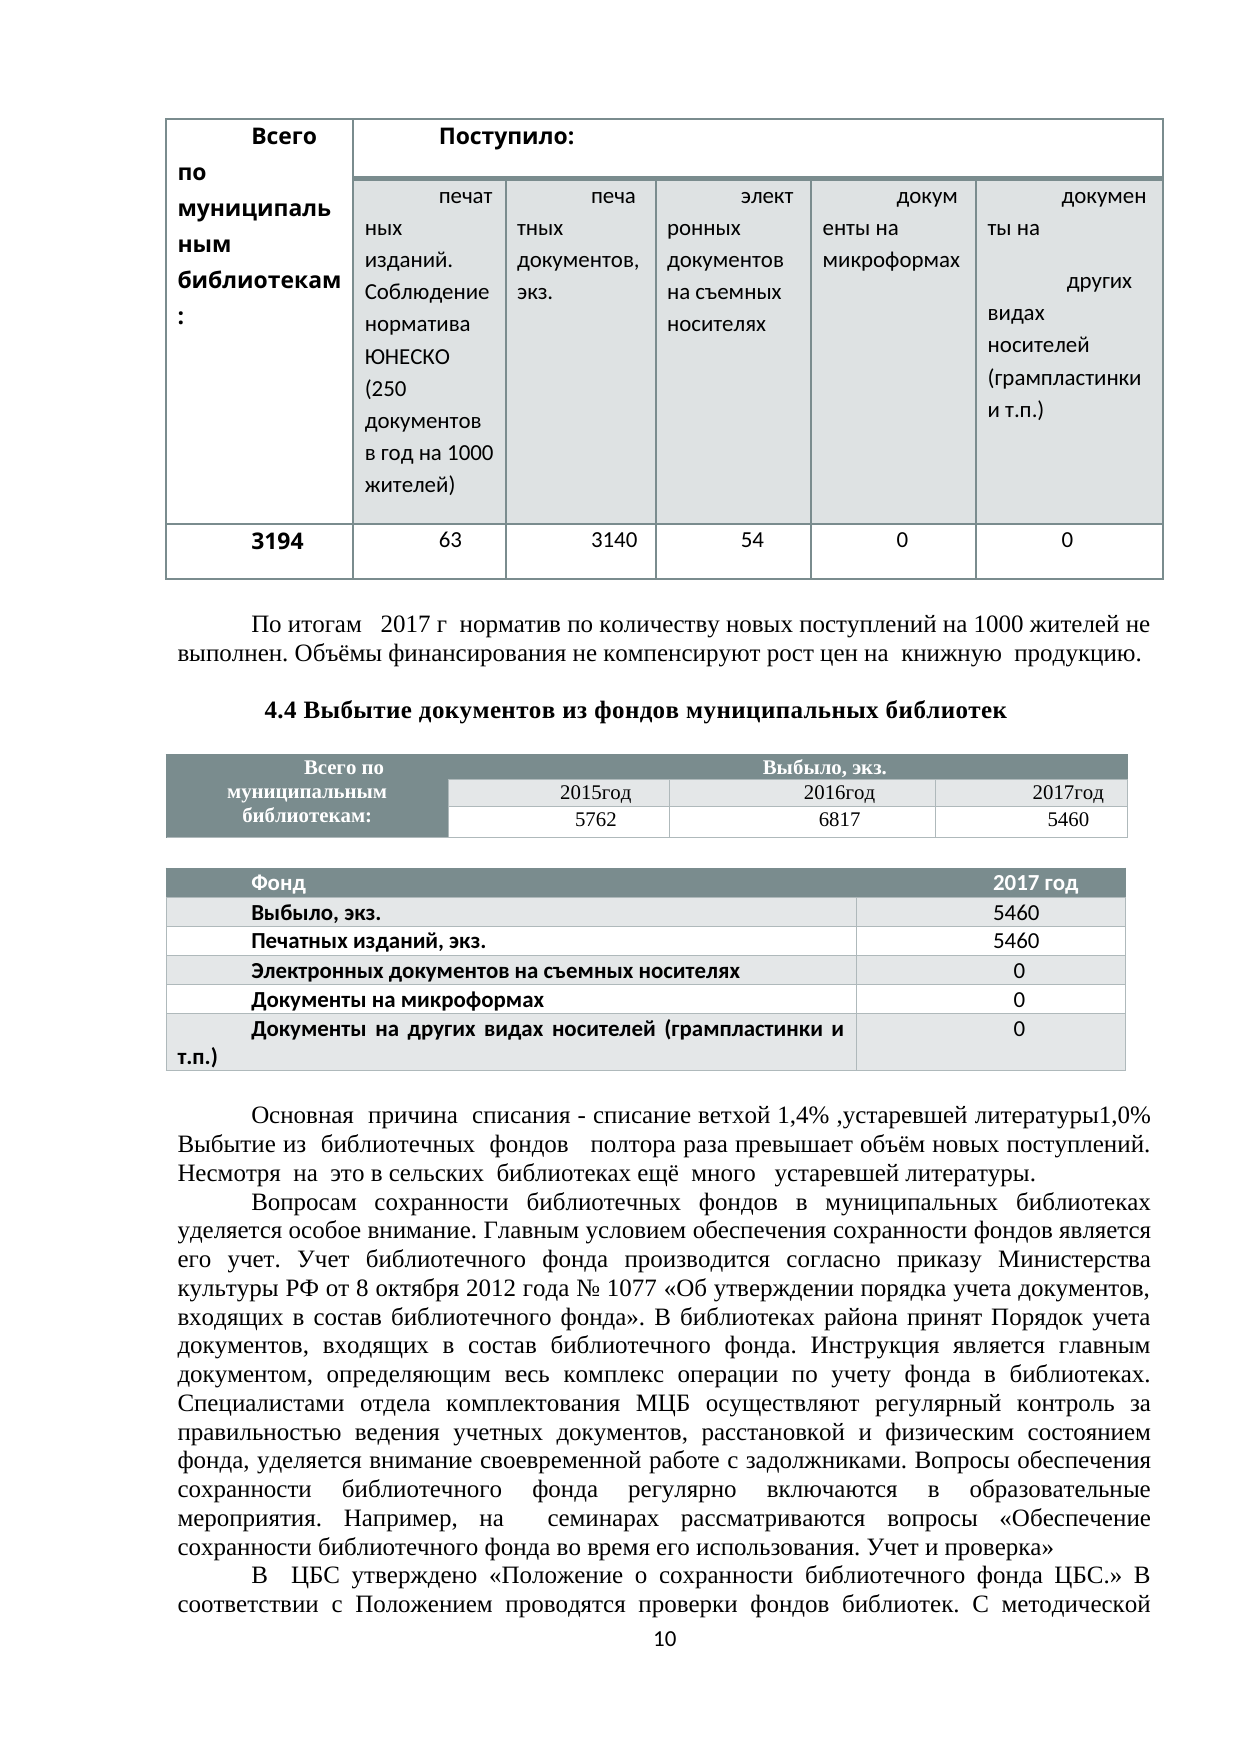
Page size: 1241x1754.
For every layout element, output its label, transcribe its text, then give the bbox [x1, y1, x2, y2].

table_cell 0 [857, 1014, 1125, 1070]
table_cell Документы на микроформах [167, 985, 856, 1013]
text По итогам 2017 г норматив по количеству новых поступлений на 1000 жителей не выполнен. Объёмы финансирования не компенсируют рост цен на книжную продукцию. [177, 609, 1152, 666]
table_cell 5460 [936, 807, 1127, 837]
table_cell печатных изданий. Соблюдение норматива ЮНЕСКО (250 документов в год на 1000 жителей) [354, 181, 505, 523]
table_cell 0 [857, 985, 1125, 1013]
table_header Выбыло, экз. [449, 755, 1127, 779]
table_cell документы на других видах носителей (грампластинки и т.п.) [977, 181, 1162, 523]
table_cell 2017год [936, 780, 1127, 806]
table_cell 5762 [449, 807, 669, 837]
table_cell 2016год [670, 780, 935, 806]
table_header Поступило: [354, 120, 1162, 176]
table_cell 3140 [507, 525, 655, 578]
text Основная причина списания - списание ветхой 1,4% ,устаревшей литературы1,0% Выбытие из библиотечных фондов полтора раза превышает объём новых поступлений. Несмотря на это в сельских библиотеках ещё много устаревшей литературы. [177, 1100, 1152, 1187]
table_cell Печатных изданий, экз. [167, 927, 856, 955]
table_cell 2015год [449, 780, 669, 806]
table_cell 0 [977, 525, 1162, 578]
table_header 2017 год [857, 869, 1125, 897]
table_cell печатных документов, экз. [507, 181, 655, 523]
table_header Фонд [167, 869, 856, 897]
table_header Всего по муниципальным библиотекам: [167, 755, 448, 837]
table_cell 0 [812, 525, 975, 578]
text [177, 1560, 1152, 1618]
table_cell Электронных документов на съемных носителях [167, 956, 856, 984]
table_cell документы на микроформах [812, 181, 975, 523]
text 4.4 Выбытие документов из фондов муниципальных библиотек [177, 695, 1149, 724]
table_header Всего по муниципальным библиотекам: [167, 120, 352, 523]
table_cell 63 [354, 525, 505, 578]
table_cell 54 [657, 525, 810, 578]
table_cell Выбыло, экз. [167, 898, 856, 926]
table_cell 5460 [857, 898, 1125, 926]
table_cell электронных документов на съемных носителях [657, 181, 810, 523]
table_cell Документы на других видах носителей (грампластинки и т.п.) [167, 1014, 856, 1070]
text Вопросам сохранности библиотечных фондов в муниципальных библиотеках уделяется особое внимание. Главным условием обеспечения сохранности фондов является его учет. Учет библиотечного фонда производится согласно приказу Министерства культуры РФ от 8 октября 2012 года № 1077 «Об утверждении порядка учета документов, входящих в состав библиотечного фонда». В библиотеках района принят Порядок учета документов, входящих в состав библиотечного фонда. Инструкция является главным документом, определяющим весь комплекс операции по учету фонда в библиотеках. Специалистами отдела комплектования МЦБ осуществляют регулярный контроль за правильностью ведения учетных документов, расстановкой и физическим состоянием фонда, уделяется внимание своевременной работе с задолжниками. Вопросы обеспечения сохранности библиотечного фонда регулярно включаются в образовательные мероприятия. Например, на семинарах рассматриваются вопросы «Обеспечение сохранности библиотечного фонда во время его использования. Учет и проверка» [177, 1187, 1152, 1560]
table_cell 5460 [857, 927, 1125, 955]
table_cell 3194 [167, 525, 352, 578]
table_cell 0 [857, 956, 1125, 984]
table_cell 6817 [670, 807, 935, 837]
